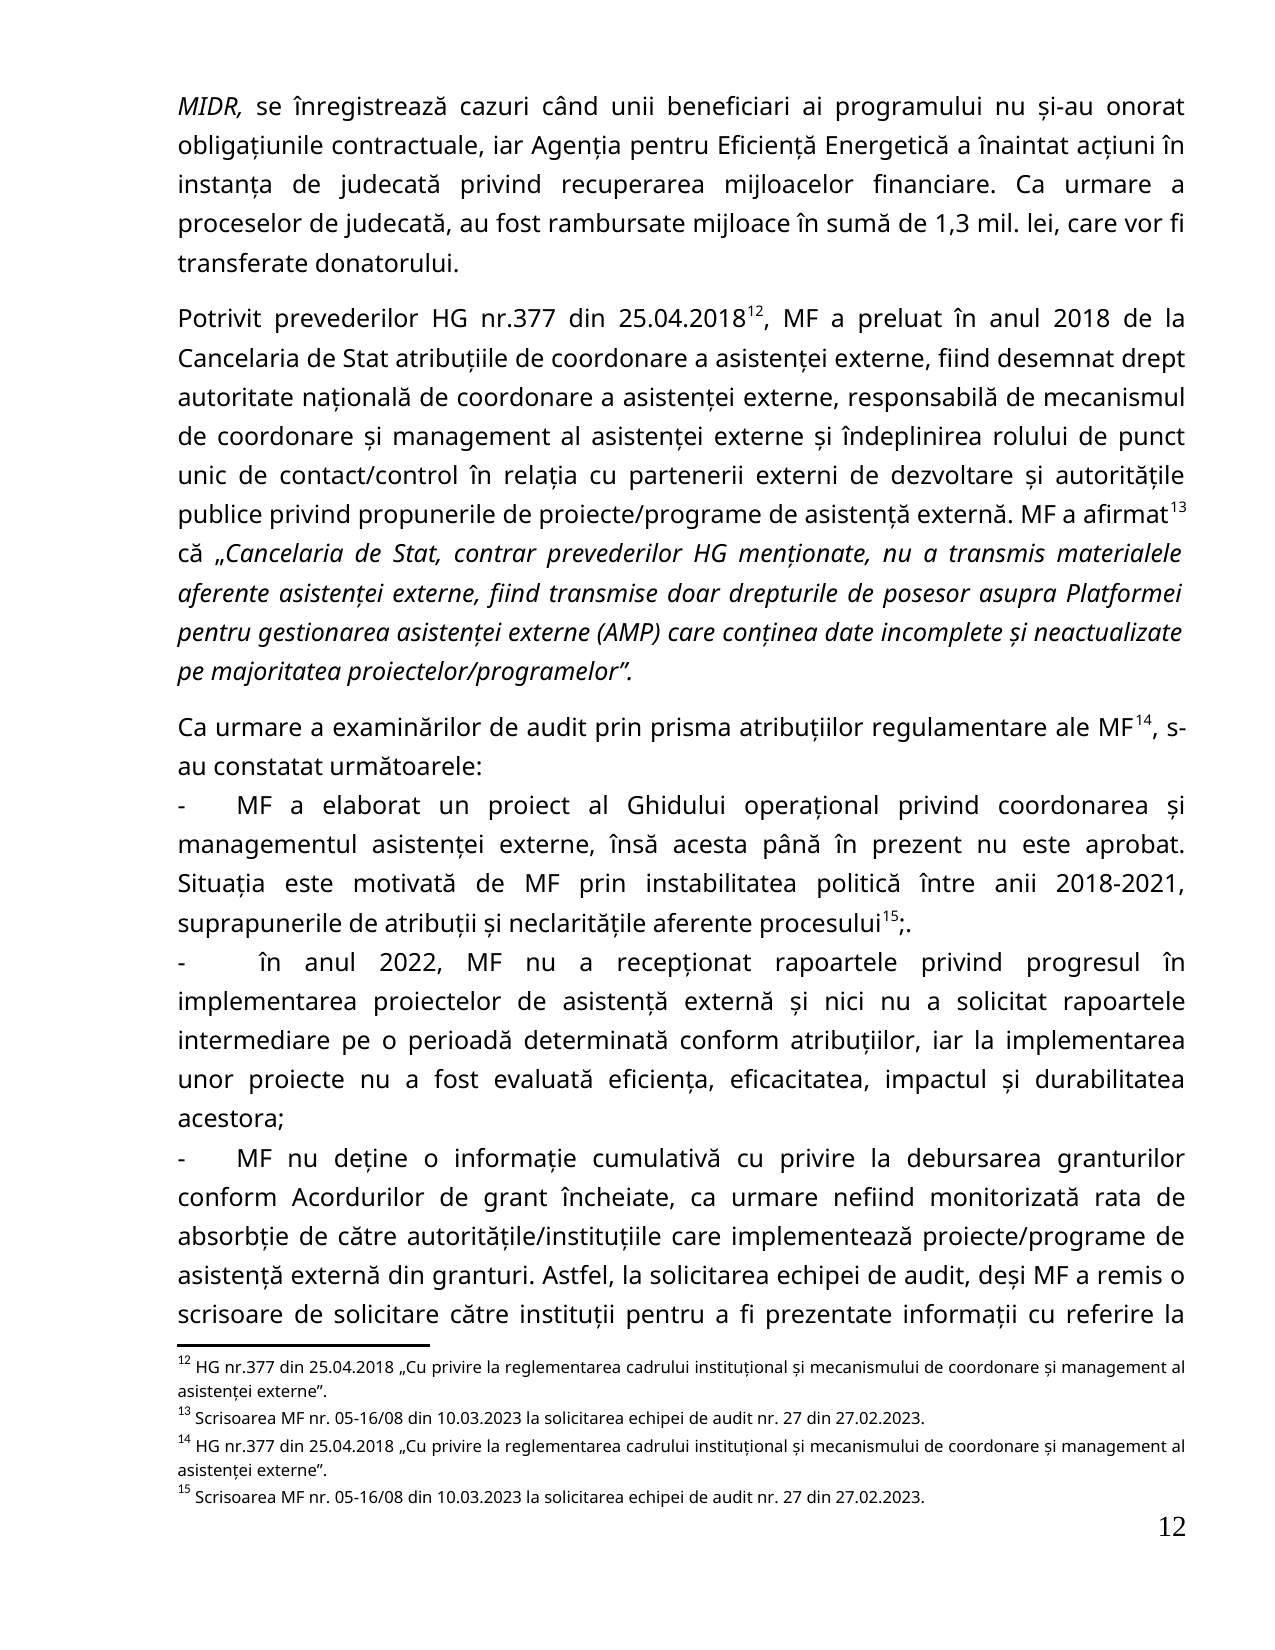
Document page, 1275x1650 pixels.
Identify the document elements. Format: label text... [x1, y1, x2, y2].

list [177, 1140, 1186, 1331]
text Potrivit prevederilor HG nr.377 din 25.04.2018, MF a preluat în anul 2018 de la Cancelaria de Stat atribuțiile de coordonare a asistenței externe, fiind desemnat drept autoritate națională de coordonare a asistenței externe, responsabilă de mecanismul de coordonare și management al asistenței externe și îndeplinirea rolului de punct unic de contact/control în relația cu partenerii externi de dezvoltare și autoritățile publice privind propunerile de proiecte/programe de asistență externă. MF a afirmat că „Cancelaria de Stat, contrar prevederilor HG menționate, nu a transmis materialele aferente asistenței externe, fiind transmise doar drepturile de posesor asupra Platformei pentru gestionarea asistenței externe (AMP) care conținea date incomplete și neactualizate pe majoritatea proiectelor/programelor”. [177, 301, 1186, 688]
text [177, 89, 1186, 279]
list MF a elaborat un proiect al Ghidului operațional privind coordonarea și managementul asistenței externe, însă acesta până în prezent nu este aprobat. Situația este motivată de MF prin instabilitatea politică între anii 2018-2021, suprapunerile de atribuții și neclaritățile aferente procesului;. [177, 788, 1186, 939]
list în anul 2022, MF nu a recepționat rapoartele privind progresul în implementarea proiectelor de asistență externă și nici nu a solicitat rapoartele intermediare pe o perioadă determinată conform atribuțiilor, iar la implementarea unor proiecte nu a fost evaluată eficiența, eficacitatea, impactul și durabilitatea acestora; [177, 944, 1186, 1135]
text Ca urmare a examinărilor de audit prin prisma atribuțiilor regulamentare ale MF, s-au constatat următoarele: [177, 709, 1186, 783]
